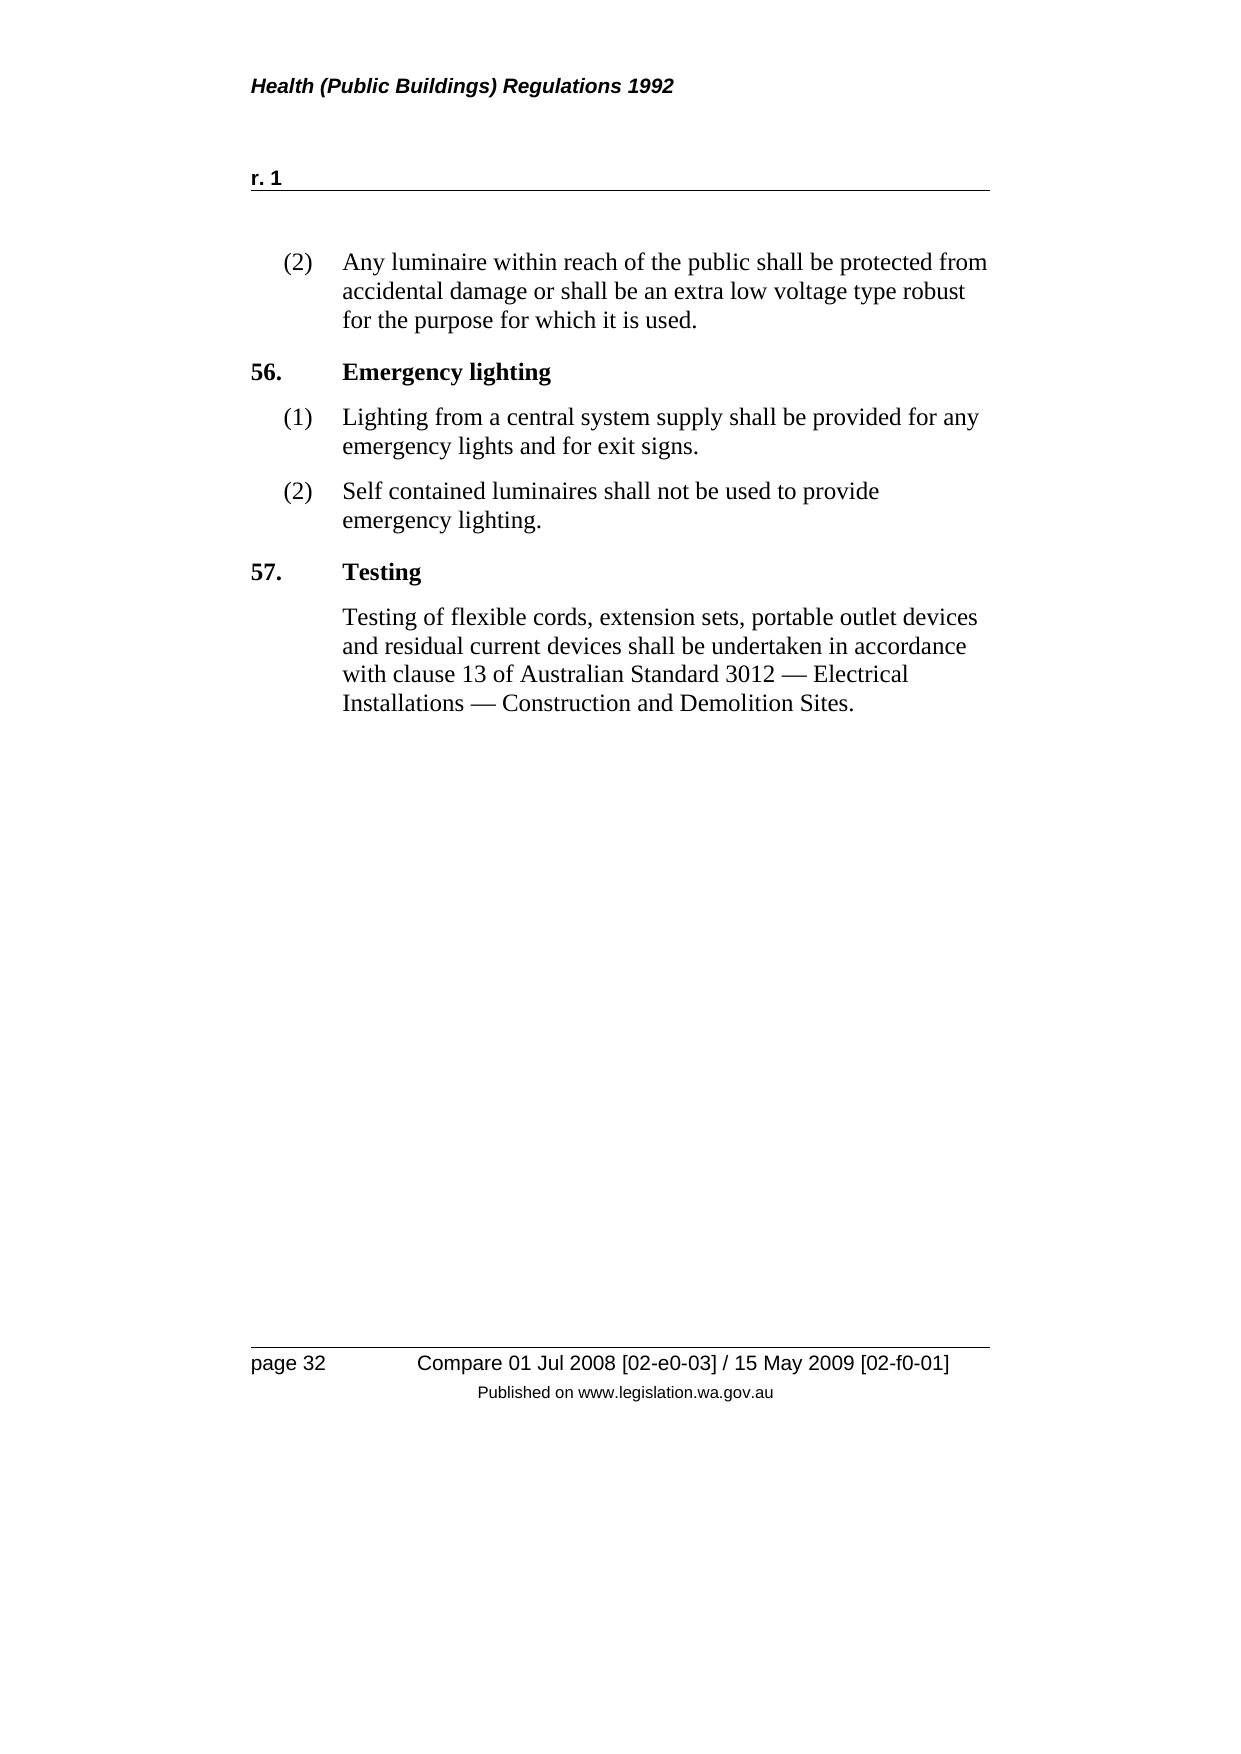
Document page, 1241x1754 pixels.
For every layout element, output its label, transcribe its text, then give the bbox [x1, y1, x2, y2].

subtitle 57. Testing [251, 557, 990, 585]
text Testing of flexible cords, extension sets, portable outlet devices and residual current devices shall be undertaken in accordance with clause 13 of Australian Standard 3012 — Electrical Installations — Construction and Demolition Sites. [251, 602, 990, 717]
text (2) Self contained luminaires shall not be used to provide emergency lighting. [251, 476, 990, 534]
text (2) Any luminaire within reach of the public shall be protected from accidental damage or shall be an extra low voltage type robust for the purpose for which it is used. [251, 247, 990, 334]
subtitle 56. Emergency lighting [251, 357, 990, 385]
text (1) Lighting from a central system supply shall be provided for any emergency lights and for exit signs. [251, 402, 990, 459]
